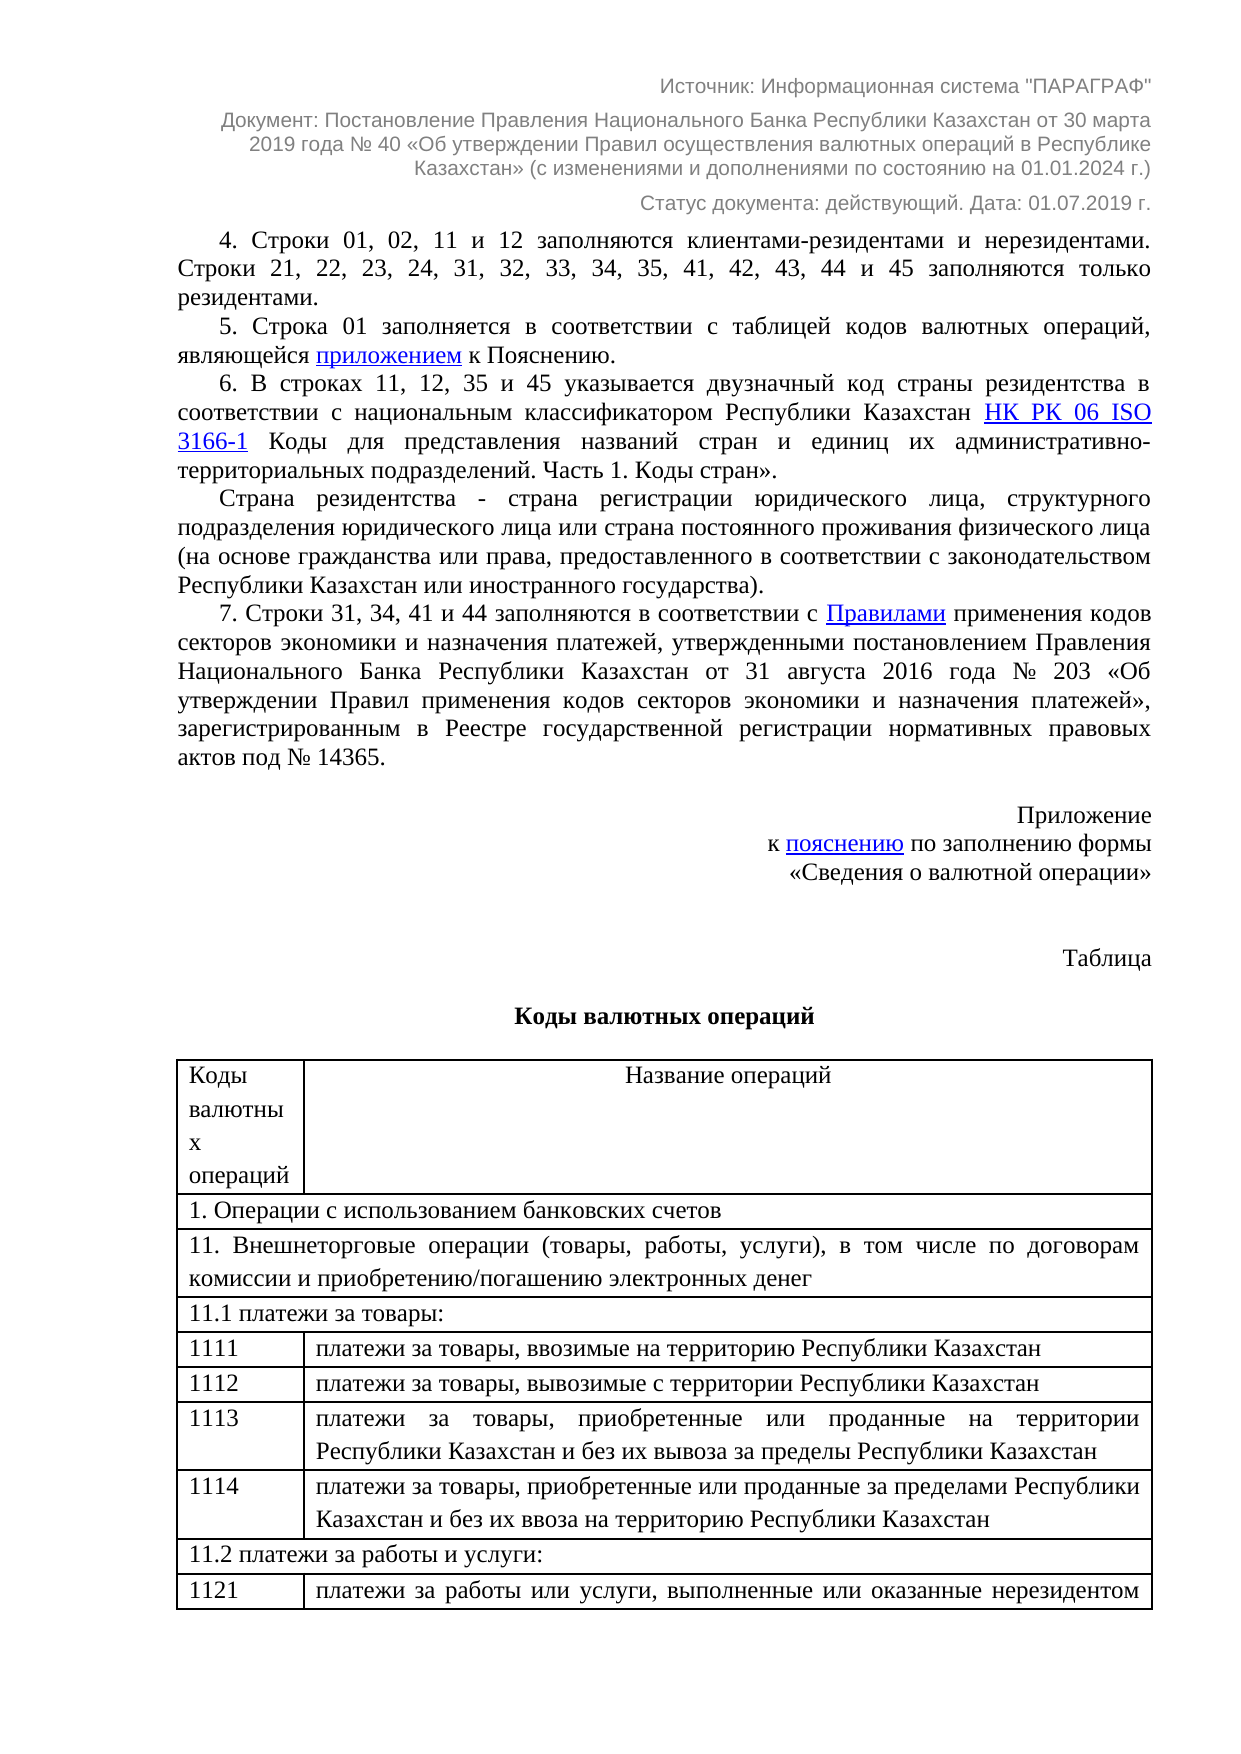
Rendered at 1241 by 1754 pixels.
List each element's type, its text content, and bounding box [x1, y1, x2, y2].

table_cell 1. Операции с использованием банковских счетов [178, 1195, 1151, 1228]
table_cell платежи за товары, приобретенные или проданные за пределами Республики Казахстан и без их ввоза на территорию Республики Казахстан [305, 1471, 1151, 1537]
text Коды валютных операций [177, 1001, 1152, 1030]
text 6. В строках 11, 12, 35 и 45 указывается двузначный код страны резидентства в соответствии с национальным классификатором Республики Казахстан НК РК 06 ISO 3166-1 Коды для представления названий стран и единиц их административно-территориальных подразделений. Часть 1. Коды стран». [177, 368, 1152, 483]
table_cell 1113 [178, 1403, 303, 1469]
table_cell 11.1 платежи за товары: [178, 1298, 1151, 1331]
table_cell 11.2 платежи за работы и услуги: [178, 1540, 1151, 1573]
table_header Коды валютных операций [178, 1061, 303, 1193]
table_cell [305, 1575, 1151, 1608]
text 4. Строки 01, 02, 11 и 12 заполняются клиентами-резидентами и нерезидентами. Строки 21, 22, 23, 24, 31, 32, 33, 34, 35, 41, 42, 43, 44 и 45 заполняются только резидентами. [177, 225, 1152, 311]
table_cell 1121 [178, 1575, 303, 1608]
text Приложение [177, 800, 1152, 828]
table_header Название операций [305, 1061, 1151, 1193]
text Таблица [177, 943, 1152, 972]
table_cell 1114 [178, 1471, 303, 1537]
text 5. Строка 01 заполняется в соответствии с таблицей кодов валютных операций, являющейся приложением к Пояснению. [177, 311, 1152, 368]
text «Сведения о валютной операции» [177, 857, 1152, 886]
text 7. Строки 31, 34, 41 и 44 заполняются в соответствии с Правилами применения кодов секторов экономики и назначения платежей, утвержденными постановлением Правления Национального Банка Республики Казахстан от 31 августа 2016 года № 203 «Об утверждении Правил применения кодов секторов экономики и назначения платежей», зарегистрированным в Реестре государственной регистрации нормативных правовых актов под № 14365. [177, 598, 1152, 771]
table_cell 11. Внешнеторговые операции (товары, работы, услуги), в том числе по договорам комиссии и приобретению/погашению электронных денег [178, 1230, 1151, 1296]
table_cell 1111 [178, 1333, 303, 1366]
text Страна резидентства - страна регистрации юридического лица, структурного подразделения юридического лица или страна постоянного проживания физического лица (на основе гражданства или права, предоставленного в соответствии с законодательством Республики Казахстан или иностранного государства). [177, 483, 1152, 598]
text к пояснению по заполнению формы [177, 828, 1152, 857]
table_cell платежи за товары, приобретенные или проданные на территории Республики Казахстан и без их вывоза за пределы Республики Казахстан [305, 1403, 1151, 1469]
table_cell платежи за товары, вывозимые с территории Республики Казахстан [305, 1368, 1151, 1401]
table_cell платежи за товары, ввозимые на территорию Республики Казахстан [305, 1333, 1151, 1366]
table_cell 1112 [178, 1368, 303, 1401]
